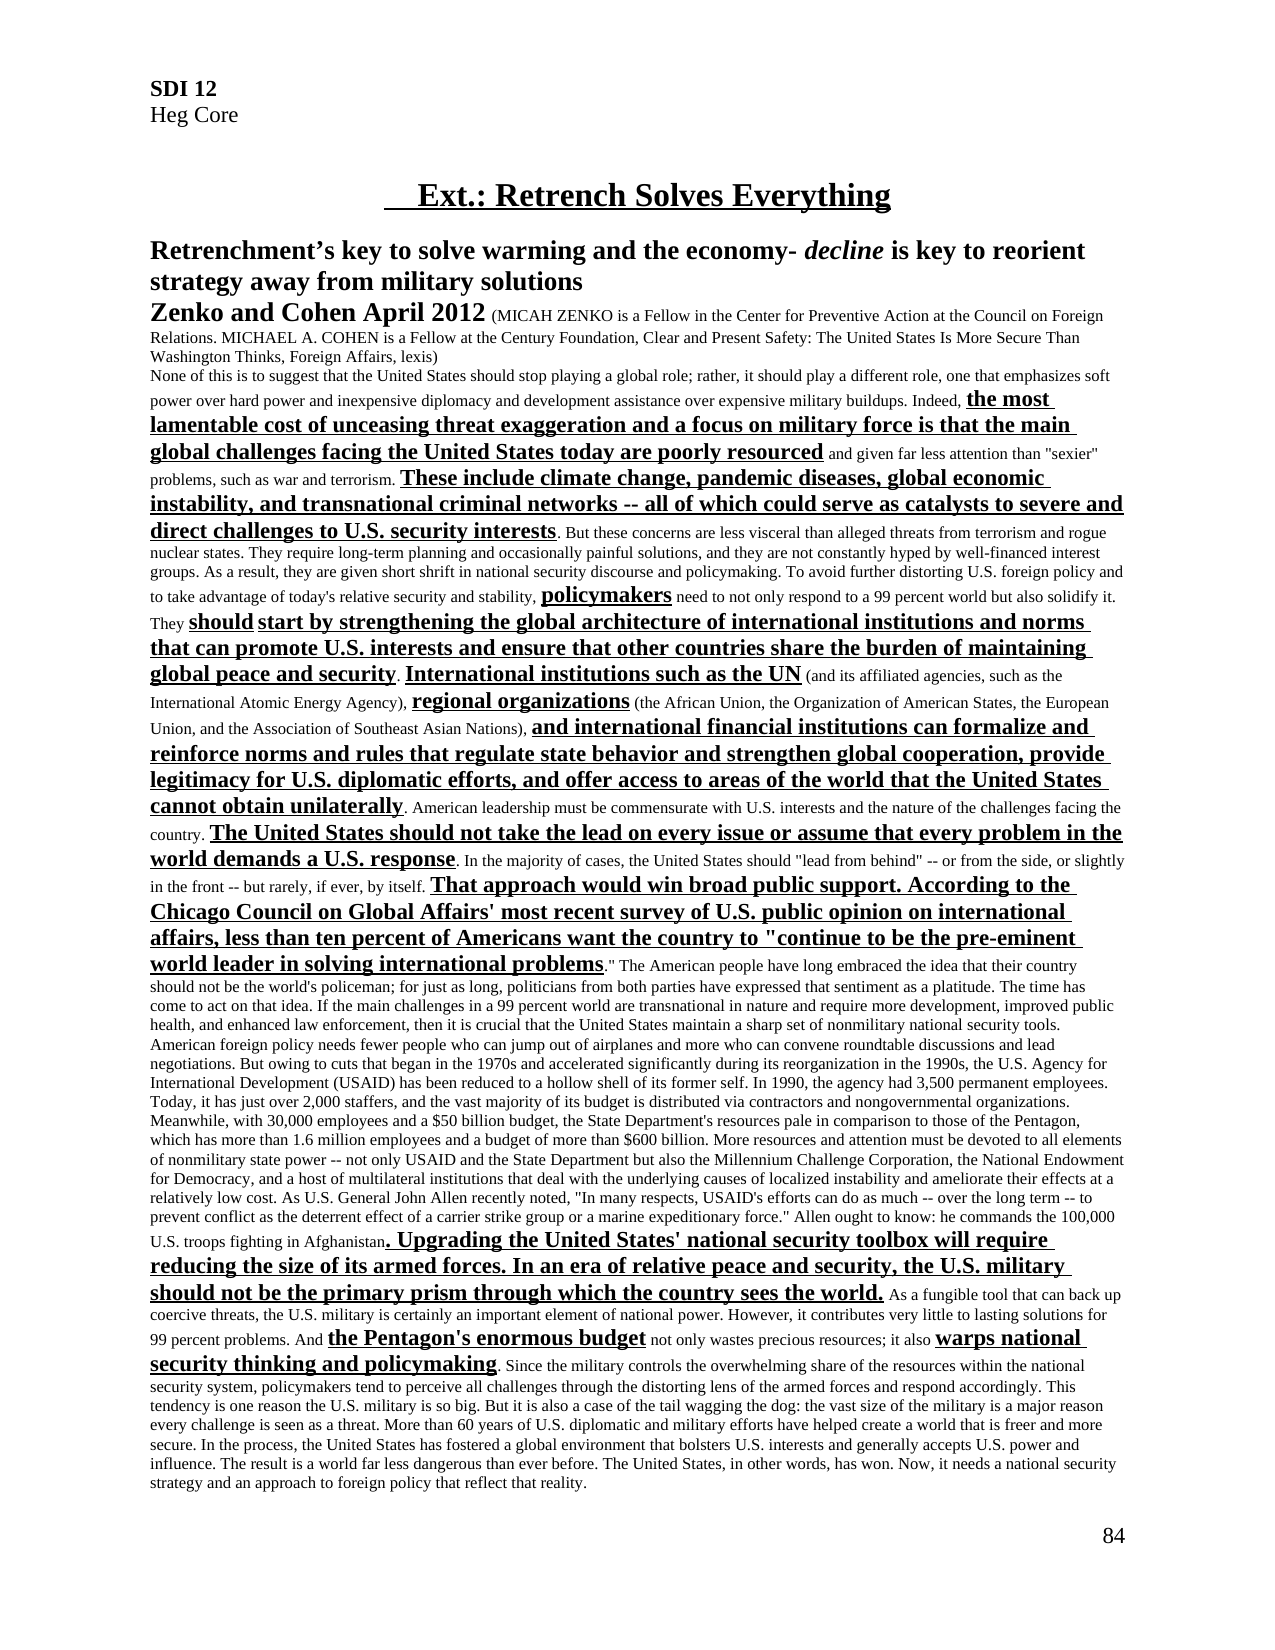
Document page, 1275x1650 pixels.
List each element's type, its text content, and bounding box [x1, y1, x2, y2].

text None of this is to suggest that the United States should stop playing a global role; rather, it should play a different role, one that emphasizes soft power over hard power and inexpensive diplomacy and development assistance over expensive military buildups. Indeed, the most lamentable cost of unceasing threat exaggeration and a focus on military force is that the main global challenges facing the United States today are poorly resourced and given far less attention than "sexier" problems, such as war and terrorism. These include climate change, pandemic diseases, global economic instability, and transnational criminal networks -- all of which could serve as catalysts to severe and direct challenges to U.S. security interests. But these concerns are less visceral than alleged threats from terrorism and rogue nuclear states. They require long-term planning and occasionally painful solutions, and they are not constantly hyped by well-financed interest groups. As a result, they are given short shrift in national security discourse and policymaking. To avoid further distorting U.S. foreign policy and to take advantage of today's relative security and stability, policymakers need to not only respond to a 99 percent world but also solidify it. They should start by strengthening the global architecture of international institutions and norms that can promote U.S. interests and ensure that other countries share the burden of maintaining global peace and security. International institutions such as the UN (and its affiliated agencies, such as the International Atomic Energy Agency), regional organizations (the African Union, the Organization of American States, the European Union, and the Association of Southeast Asian Nations), and international financial institutions can formalize and reinforce norms and rules that regulate state behavior and strengthen global cooperation, provide legitimacy for U.S. diplomatic efforts, and offer access to areas of the world that the United States cannot obtain unilaterally. American leadership must be commensurate with U.S. interests and the nature of the challenges facing the country. The United States should not take the lead on every issue or assume that every problem in the world demands a U.S. response. In the majority of cases, the United States should "lead from behind" -- or from the side, or slightly in the front -- but rarely, if ever, by itself. That approach would win broad public support. According to the Chicago Council on Global Affairs' most recent survey of U.S. public opinion on international affairs, less than ten percent of Americans want the country to "continue to be the pre-eminent world leader in solving international problems." The American people have long embraced the idea that their country should not be the world's policeman; for just as long, politicians from both parties have expressed that sentiment as a platitude. The time has come to act on that idea. If the main challenges in a 99 percent world are transnational in nature and require more development, improved public health, and enhanced law enforcement, then it is crucial that the United States maintain a sharp set of nonmilitary national security tools. American foreign policy needs fewer people who can jump out of airplanes and more who can convene roundtable discussions and lead negotiations. But owing to cuts that began in the 1970s and accelerated significantly during its reorganization in the 1990s, the U.S. Agency for International Development (USAID) has been reduced to a hollow shell of its former self. In 1990, the agency had 3,500 permanent employees. Today, it has just over 2,000 staffers, and the vast majority of its budget is distributed via contractors and nongovernmental organizations. Meanwhile, with 30,000 employees and a $50 billion budget, the State Department's resources pale in comparison to those of the Pentagon, which has more than 1.6 million employees and a budget of more than $600 billion. More resources and attention must be devoted to all elements of nonmilitary state power -- not only USAID and the State Department but also the Millennium Challenge Corporation, the National Endowment for Democracy, and a host of multilateral institutions that deal with the underlying causes of localized instability and ameliorate their effects at a relatively low cost. As U.S. General John Allen recently noted, "In many respects, USAID's efforts can do as much -- over the long term -- to prevent conflict as the deterrent effect of a carrier strike group or a marine expeditionary force." Allen ought to know: he commands the 100,000 U.S. troops fighting in Afghanistan. Upgrading the United States' national security toolbox will require reducing the size of its armed forces. In an era of relative peace and security, the U.S. military should not be the primary prism through which the country sees the world. As a fungible tool that can back up coercive threats, the U.S. military is certainly an important element of national power. However, it contributes very little to lasting solutions for 99 percent problems. And the Pentagon's enormous budget not only wastes precious resources; it also warps national security thinking and policymaking. Since the military controls the overwhelming share of the resources within the national security system, policymakers tend to perceive all challenges through the distorting lens of the armed forces and respond accordingly. This tendency is one reason the U.S. military is so big. But it is also a case of the tail wagging the dog: the vast size of the military is a major reason every challenge is seen as a threat. More than 60 years of U.S. diplomatic and military efforts have helped create a world that is freer and more secure. In the process, the United States has fostered a global environment that bolsters U.S. interests and generally accepts U.S. power and influence. The result is a world far less dangerous than ever before. The United States, in other words, has won. Now, it needs a national security strategy and an approach to foreign policy that reflect that reality. [150, 366, 1125, 1492]
subtitle Ext.: Retrench Solves Everything [150, 175, 1125, 213]
text Zenko and Cohen April 2012 (MICAH ZENKO is a Fellow in the Center for Preventive Action at the Council on Foreign Relations. MICHAEL A. COHEN is a Fellow at the Century Foundation, Clear and Present Safety: The United States Is More Secure Than Washington Thinks, Foreign Affairs, lexis) [150, 296, 1125, 366]
subtitle Retrenchment’s key to solve warming and the economy- decline is key to reorient strategy away from military solutions [150, 234, 1125, 296]
